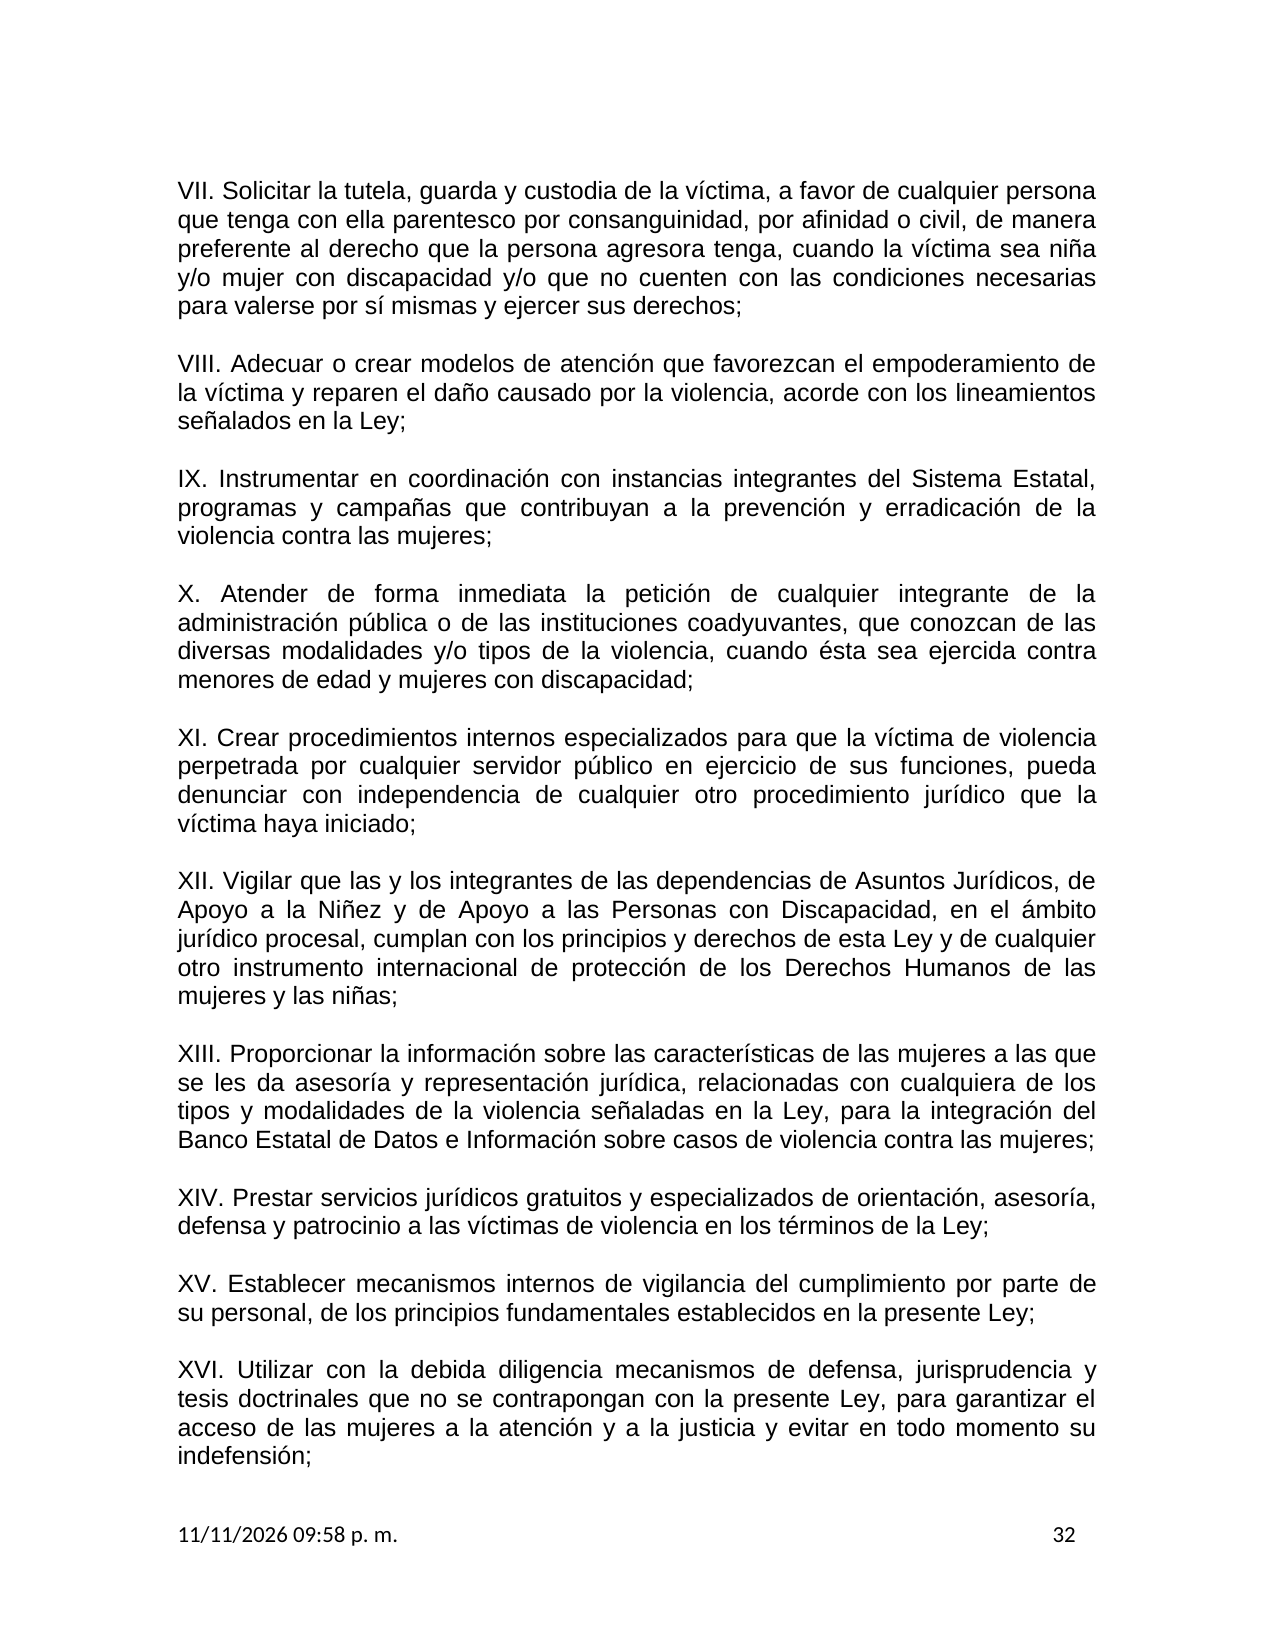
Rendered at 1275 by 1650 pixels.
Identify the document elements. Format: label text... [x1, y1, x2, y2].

text XII. Vigilar que las y los integrantes de las dependencias de Asuntos Jurídicos, de Apoyo a la Niñez y de Apoyo a las Personas con Discapacidad, en el ámbito jurídico procesal, cumplan con los principios y derechos de esta Ley y de cualquier otro instrumento internacional de protección de los Derechos Humanos de las mujeres y las niñas; [177, 866, 1098, 1010]
text VII. Solicitar la tutela, guarda y custodia de la víctima, a favor de cualquier persona que tenga con ella parentesco por consanguinidad, por afinidad o civil, de manera preferente al derecho que la persona agresora tenga, cuando la víctima sea niña y/o mujer con discapacidad y/o que no cuenten con las condiciones necesarias para valerse por sí mismas y ejercer sus derechos; [177, 176, 1098, 320]
text XIV. Prestar servicios jurídicos gratuitos y especializados de orientación, asesoría, defensa y patrocinio a las víctimas de violencia en los términos de la Ley; [177, 1183, 1098, 1240]
text XIII. Proporcionar la información sobre las características de las mujeres a las que se les da asesoría y representación jurídica, relacionadas con cualquiera de los tipos y modalidades de la violencia señaladas en la Ley, para la integración del Banco Estatal de Datos e Información sobre casos de violencia contra las mujeres; [177, 1039, 1098, 1154]
text XVI. Utilizar con la debida diligencia mecanismos de defensa, jurisprudencia y tesis doctrinales que no se contrapongan con la presente Ley, para garantizar el acceso de las mujeres a la atención y a la justicia y evitar en todo momento su indefensión; [177, 1355, 1098, 1470]
text XV. Establecer mecanismos internos de vigilancia del cumplimiento por parte de su personal, de los principios fundamentales establecidos en la presente Ley; [177, 1269, 1098, 1326]
text IX. Instrumentar en coordinación con instancias integrantes del Sistema Estatal, programas y campañas que contribuyan a la prevención y erradicación de la violencia contra las mujeres; [177, 464, 1098, 550]
text VIII. Adecuar o crear modelos de atención que favorezcan el empoderamiento de la víctima y reparen el daño causado por la violencia, acorde con los lineamientos señalados en la Ley; [177, 349, 1098, 435]
text X. Atender de forma inmediata la petición de cualquier integrante de la administración pública o de las instituciones coadyuvantes, que conozcan de las diversas modalidades y/o tipos de la violencia, cuando ésta sea ejercida contra menores de edad y mujeres con discapacidad; [177, 579, 1098, 694]
text XI. Crear procedimientos internos especializados para que la víctima de violencia perpetrada por cualquier servidor público en ejercicio de sus funciones, pueda denunciar con independencia de cualquier otro procedimiento jurídico que la víctima haya iniciado; [177, 723, 1098, 838]
